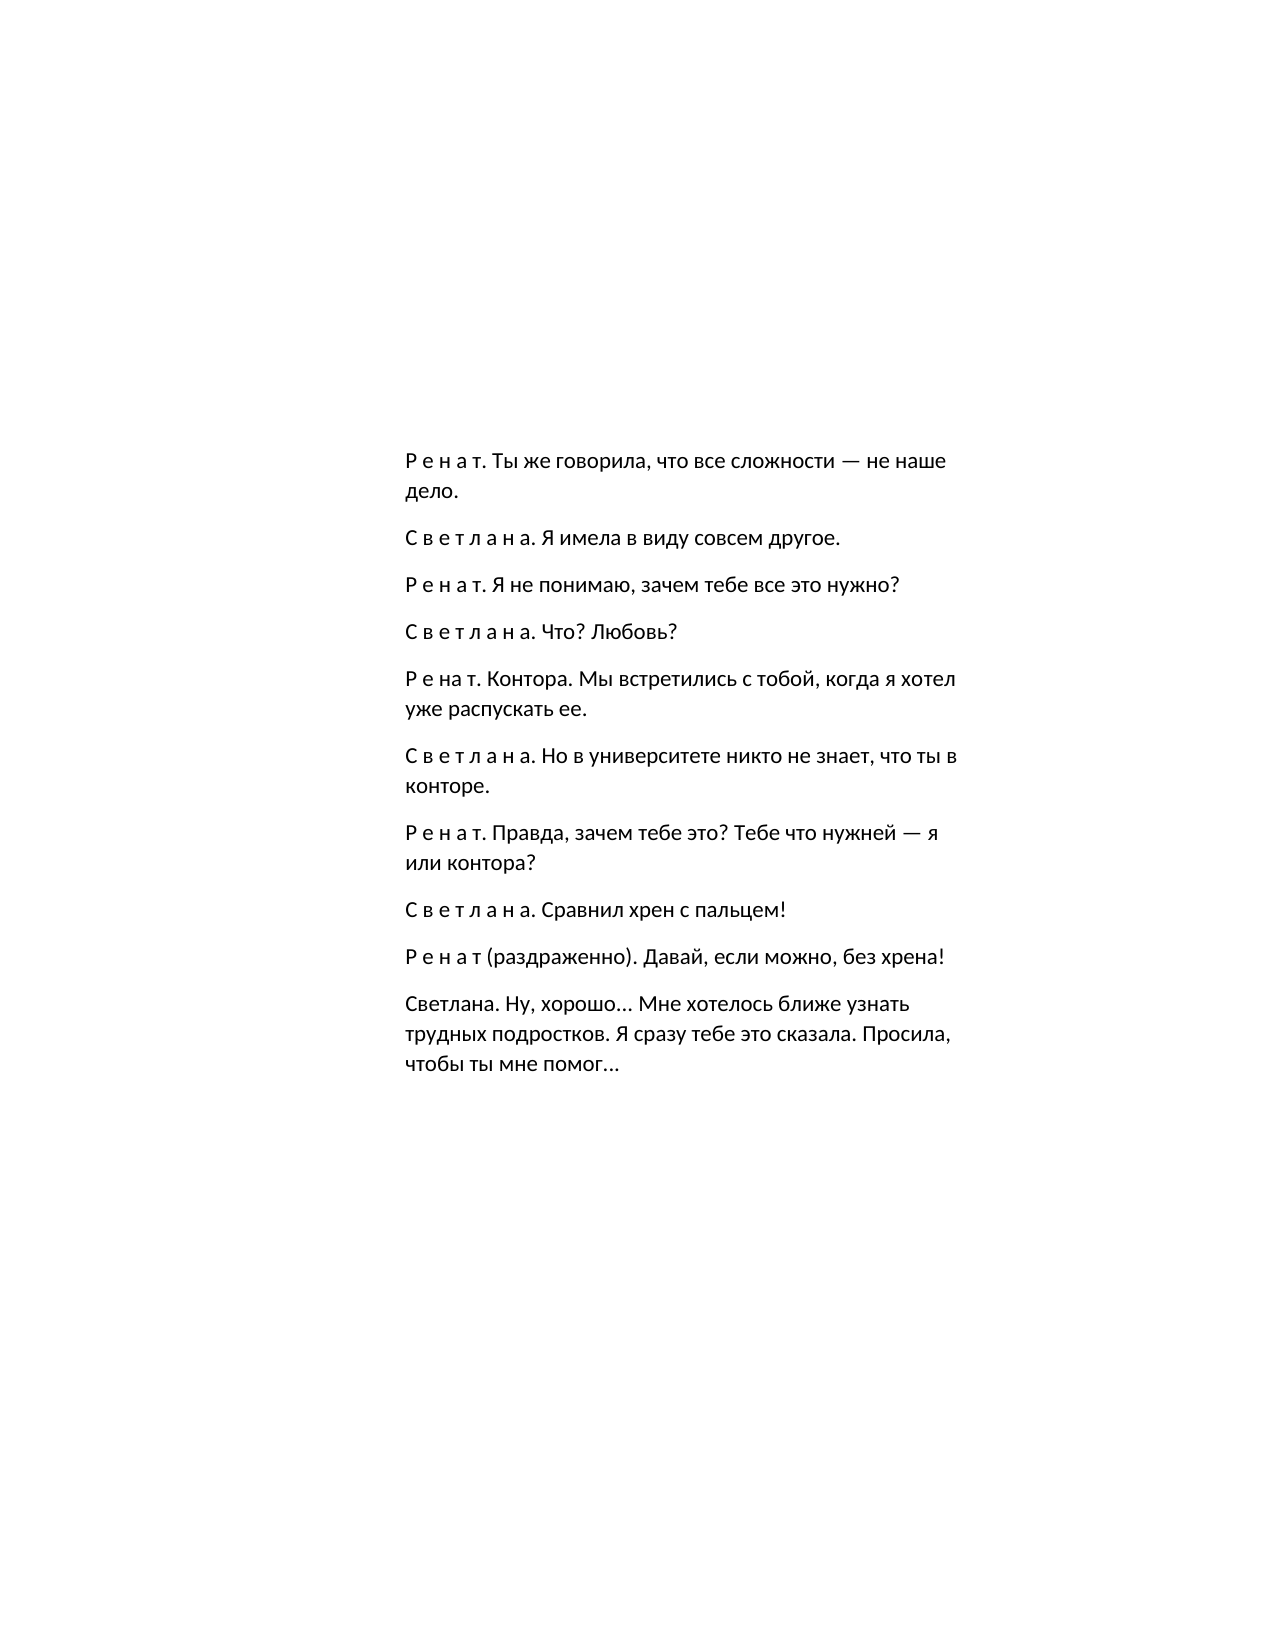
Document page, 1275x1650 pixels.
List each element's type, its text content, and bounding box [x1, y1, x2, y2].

text С в е т л а н а. Я имела в виду совсем другое. [405, 523, 978, 551]
text С в е т л а н а. Но в университете никто не знает, что ты в конторе. [405, 741, 978, 799]
text Р е н а т. Я не понимаю, зачем тебе все это нужно? [405, 570, 978, 598]
text С в е т л а н а. Что? Любовь? [405, 617, 978, 645]
text Р е н а т. Правда, зачем тебе это? Тебе что нужней — я или контора? [405, 818, 978, 876]
text Р е н а т (раздраженно). Давай, если можно, без хрена! [405, 942, 978, 970]
text Светлана. Ну, хорошо... Мне хотелось ближе узнать трудных подростков. Я сразу тебе это сказала. Просила, чтобы ты мне помог... [405, 989, 978, 1077]
text С в е т л а н а. Сравнил хрен с пальцем! [405, 895, 978, 923]
text Р е н а т. Ты же говорила, что все сложности — не наше дело. [405, 446, 978, 504]
text Р е на т. Контора. Мы встретились с тобой, когда я хотел уже распускать ее. [405, 664, 978, 722]
